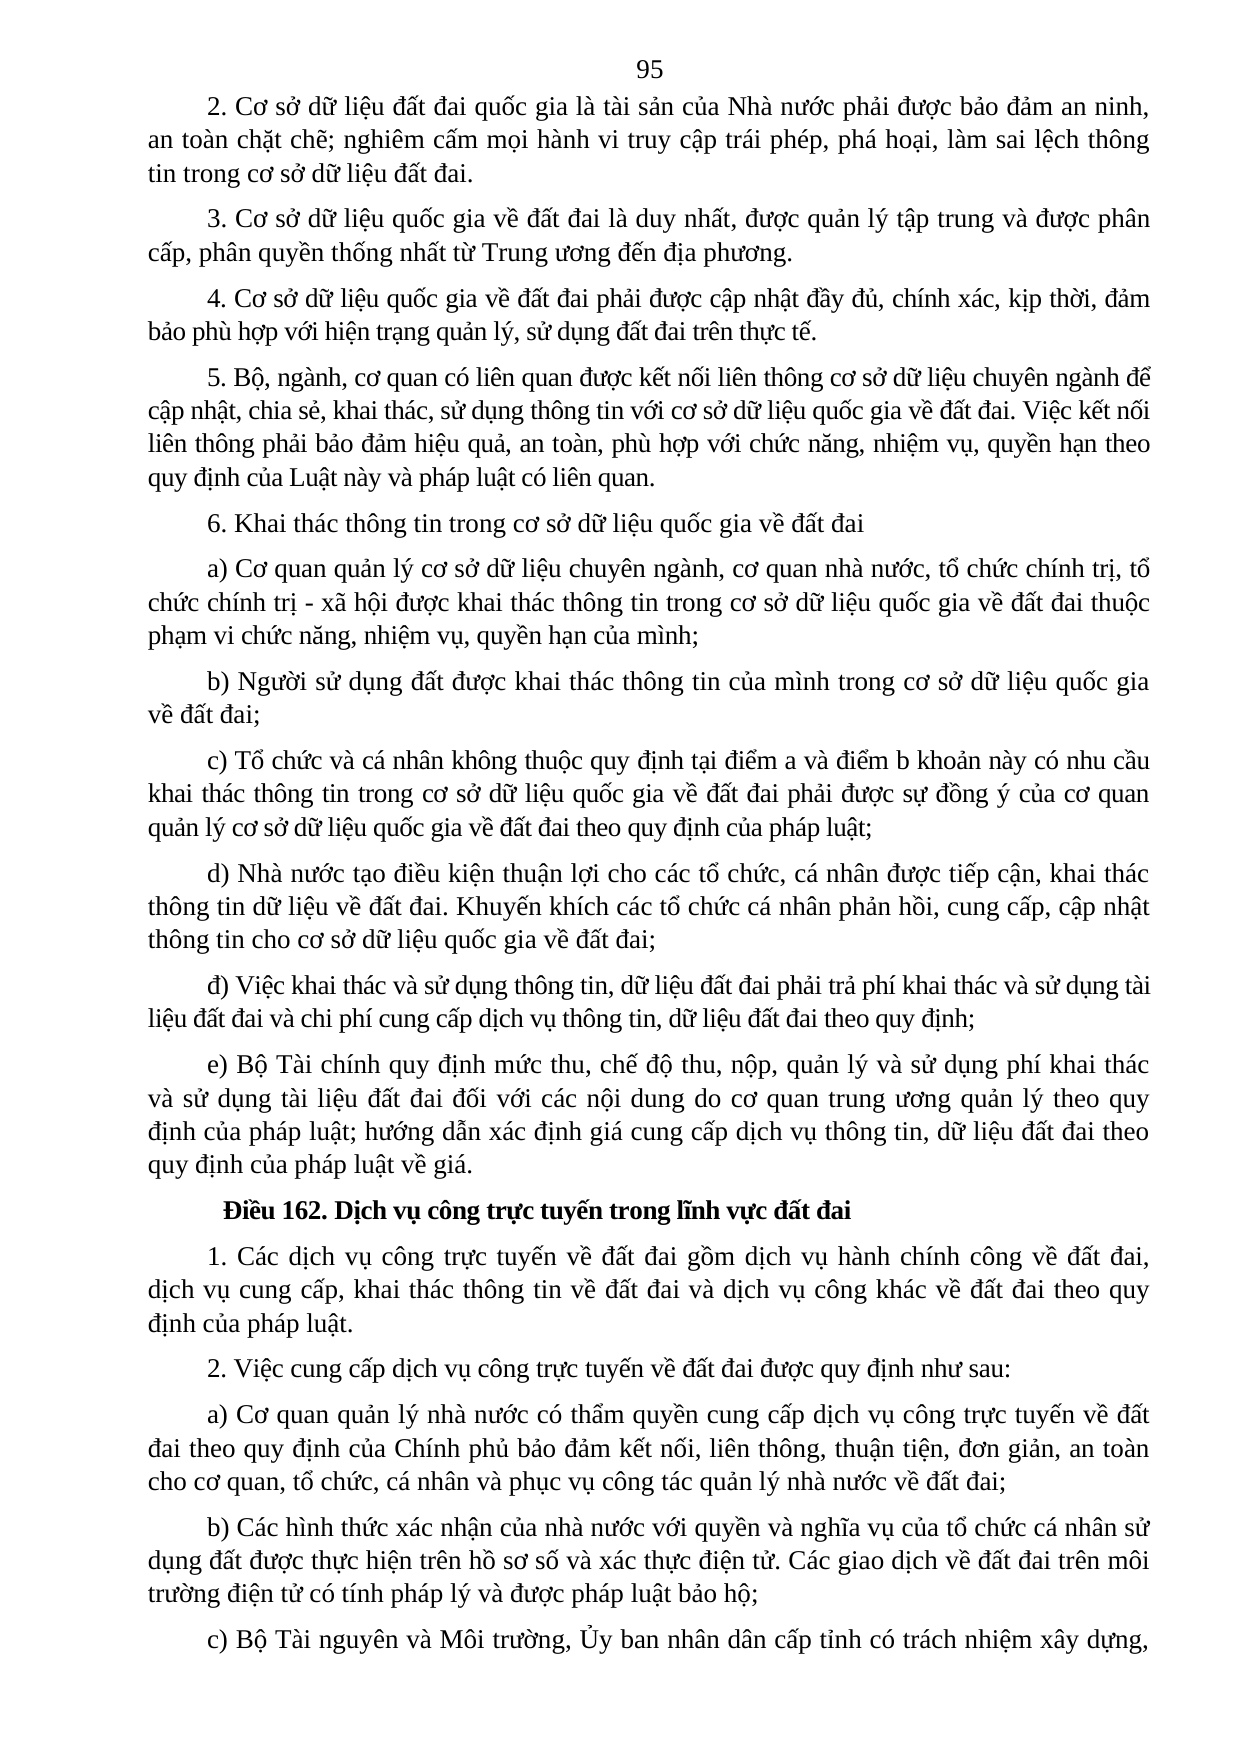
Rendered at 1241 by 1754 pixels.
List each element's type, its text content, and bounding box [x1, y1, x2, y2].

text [148, 1622, 1152, 1655]
text 3. Cơ sở dữ liệu quốc gia về đất đai là duy nhất, được quản lý tập trung và được phân cấp, phân quyền thống nhất từ Trung ương đến địa phương. [148, 201, 1152, 268]
text đ) Việc khai thác và sử dụng thông tin, dữ liệu đất đai phải trả phí khai thác và sử dụng tài liệu đất đai và chi phí cung cấp dịch vụ thông tin, dữ liệu đất đai theo quy định; [148, 968, 1152, 1034]
text d) Nhà nước tạo điều kiện thuận lợi cho các tổ chức, cá nhân được tiếp cận, khai thác thông tin dữ liệu về đất đai. Khuyến khích các tổ chức cá nhân phản hồi, cung cấp, cập nhật thông tin cho cơ sở dữ liệu quốc gia về đất đai; [148, 855, 1152, 955]
text a) Cơ quan quản lý nhà nước có thẩm quyền cung cấp dịch vụ công trực tuyến về đất đai theo quy định của Chính phủ bảo đảm kết nối, liên thông, thuận tiện, đơn giản, an toàn cho cơ quan, tổ chức, cá nhân và phục vụ công tác quản lý nhà nước về đất đai; [148, 1397, 1152, 1497]
text b) Các hình thức xác nhận của nhà nước với quyền và nghĩa vụ của tổ chức cá nhân sử dụng đất được thực hiện trên hồ sơ số và xác thực điện tử. Các giao dịch về đất đai trên môi trường điện tử có tính pháp lý và được pháp luật bảo hộ; [148, 1509, 1152, 1609]
text c) Tổ chức và cá nhân không thuộc quy định tại điểm a và điểm b khoản này có nhu cầu khai thác thông tin trong cơ sở dữ liệu quốc gia về đất đai phải được sự đồng ý của cơ quan quản lý cơ sở dữ liệu quốc gia về đất đai theo quy định của pháp luật; [148, 743, 1152, 843]
text b) Người sử dụng đất được khai thác thông tin của mình trong cơ sở dữ liệu quốc gia về đất đai; [148, 664, 1152, 730]
text a) Cơ quan quản lý cơ sở dữ liệu chuyên ngành, cơ quan nhà nước, tổ chức chính trị, tổ chức chính trị - xã hội được khai thác thông tin trong cơ sở dữ liệu quốc gia về đất đai thuộc phạm vi chức năng, nhiệm vụ, quyền hạn của mình; [148, 551, 1152, 651]
text 2. Việc cung cấp dịch vụ công trực tuyến về đất đai được quy định như sau: [148, 1351, 1152, 1384]
text 5. Bộ, ngành, cơ quan có liên quan được kết nối liên thông cơ sở dữ liệu chuyên ngành để cập nhật, chia sẻ, khai thác, sử dụng thông tin với cơ sở dữ liệu quốc gia về đất đai. Việc kết nối liên thông phải bảo đảm hiệu quả, an toàn, phù hợp với chức năng, nhiệm vụ, quyền hạn theo quy định của Luật này và pháp luật có liên quan. [148, 359, 1152, 493]
text e) Bộ Tài chính quy định mức thu, chế độ thu, nộp, quản lý và sử dụng phí khai thác và sử dụng tài liệu đất đai đối với các nội dung do cơ quan trung ương quản lý theo quy định của pháp luật; hướng dẫn xác định giá cung cấp dịch vụ thông tin, dữ liệu đất đai theo quy định của pháp luật về giá. [148, 1047, 1152, 1180]
text 4. Cơ sở dữ liệu quốc gia về đất đai phải được cập nhật đầy đủ, chính xác, kịp thời, đảm bảo phù hợp với hiện trạng quản lý, sử dụng đất đai trên thực tế. [148, 280, 1152, 347]
list Dịch vụ công trực tuyến trong lĩnh vực đất đai [148, 1193, 1152, 1226]
text 1. Các dịch vụ công trực tuyến về đất đai gồm dịch vụ hành chính công về đất đai, dịch vụ cung cấp, khai thác thông tin về đất đai và dịch vụ công khác về đất đai theo quy định của pháp luật. [148, 1239, 1152, 1339]
text 6. Khai thác thông tin trong cơ sở dữ liệu quốc gia về đất đai [148, 505, 1152, 539]
text 2. Cơ sở dữ liệu đất đai quốc gia là tài sản của Nhà nước phải được bảo đảm an ninh, an toàn chặt chẽ; nghiêm cấm mọi hành vi truy cập trái phép, phá hoại, làm sai lệch thông tin trong cơ sở dữ liệu đất đai. [148, 89, 1152, 189]
